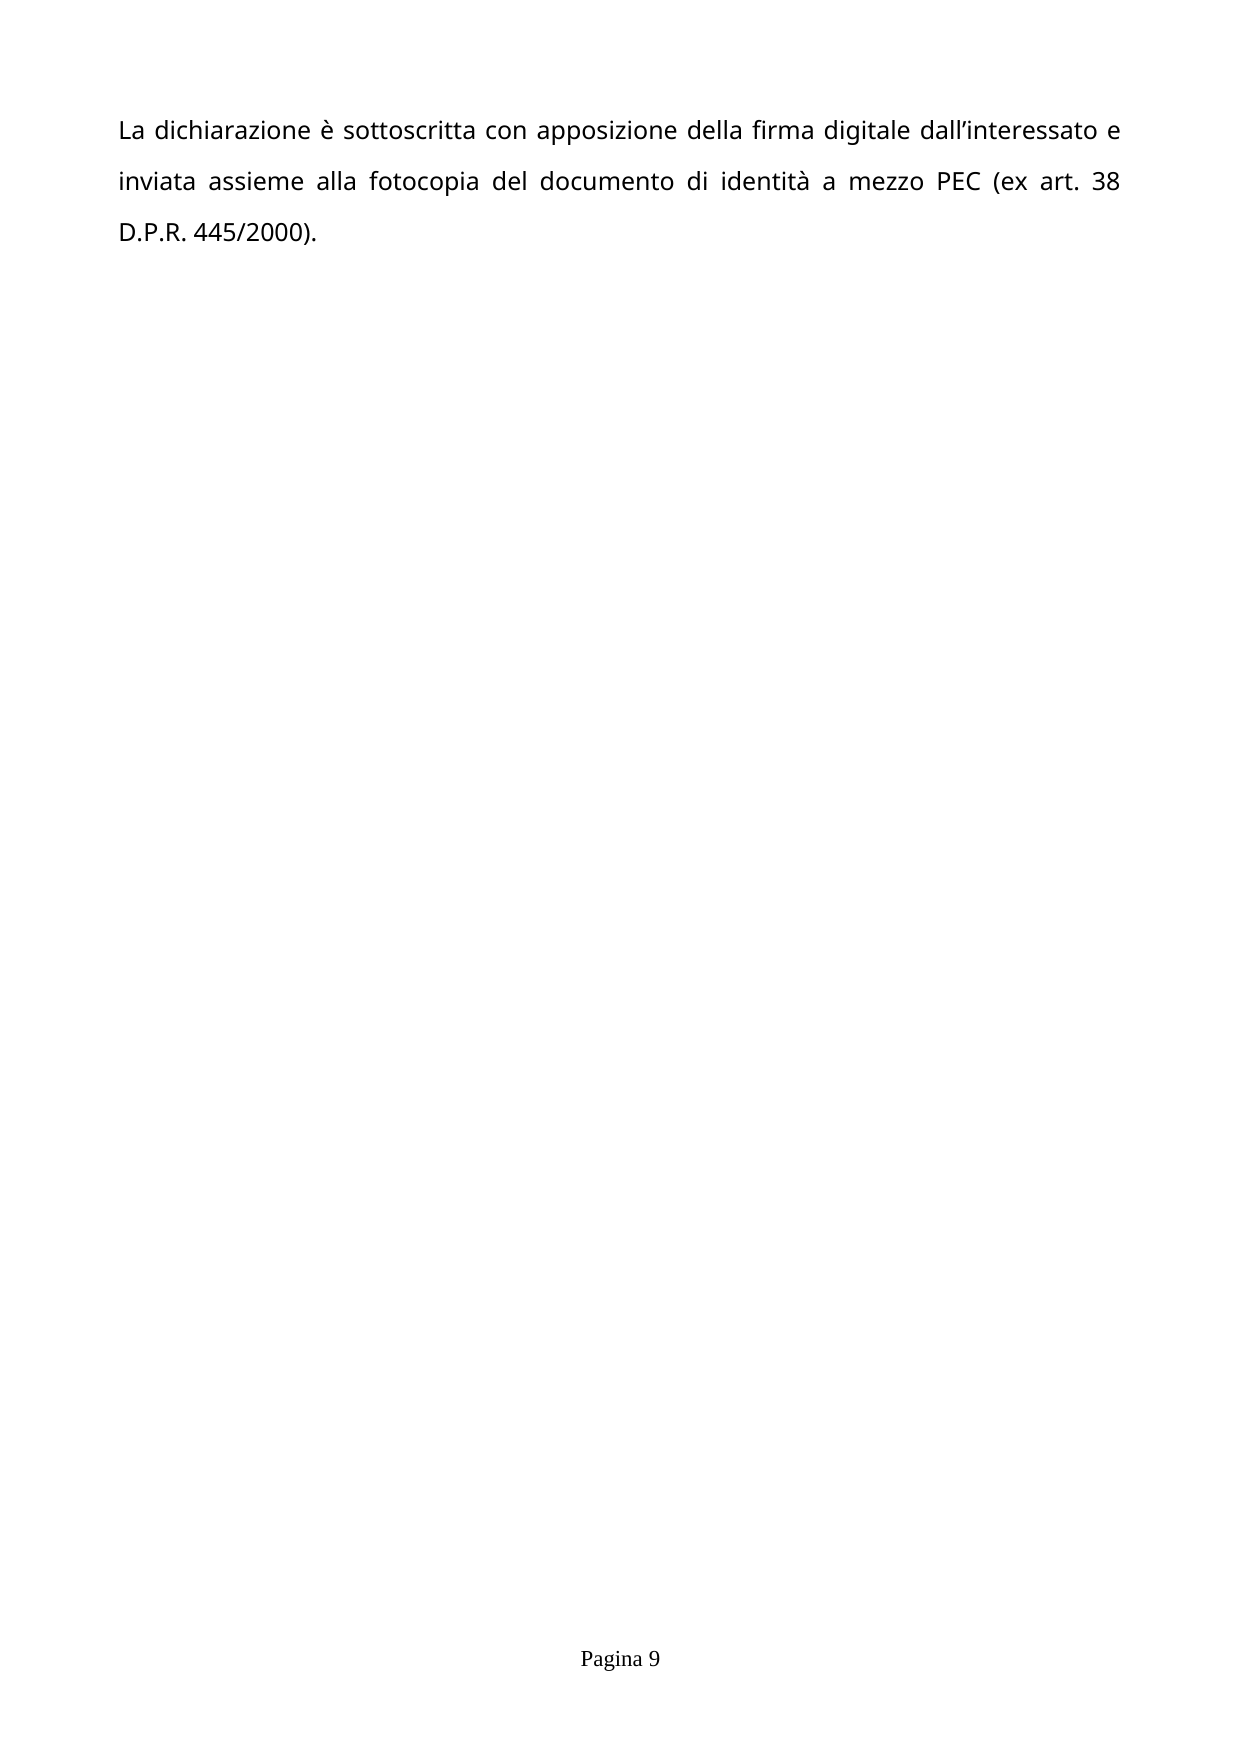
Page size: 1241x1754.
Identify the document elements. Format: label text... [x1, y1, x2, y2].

text La dichiarazione è sottoscritta con apposizione della firma digitale dall’interessato e inviata assieme alla fotocopia del documento di identità a mezzo PEC (ex art. 38 D.P.R. 445/2000). [118, 112, 1122, 248]
